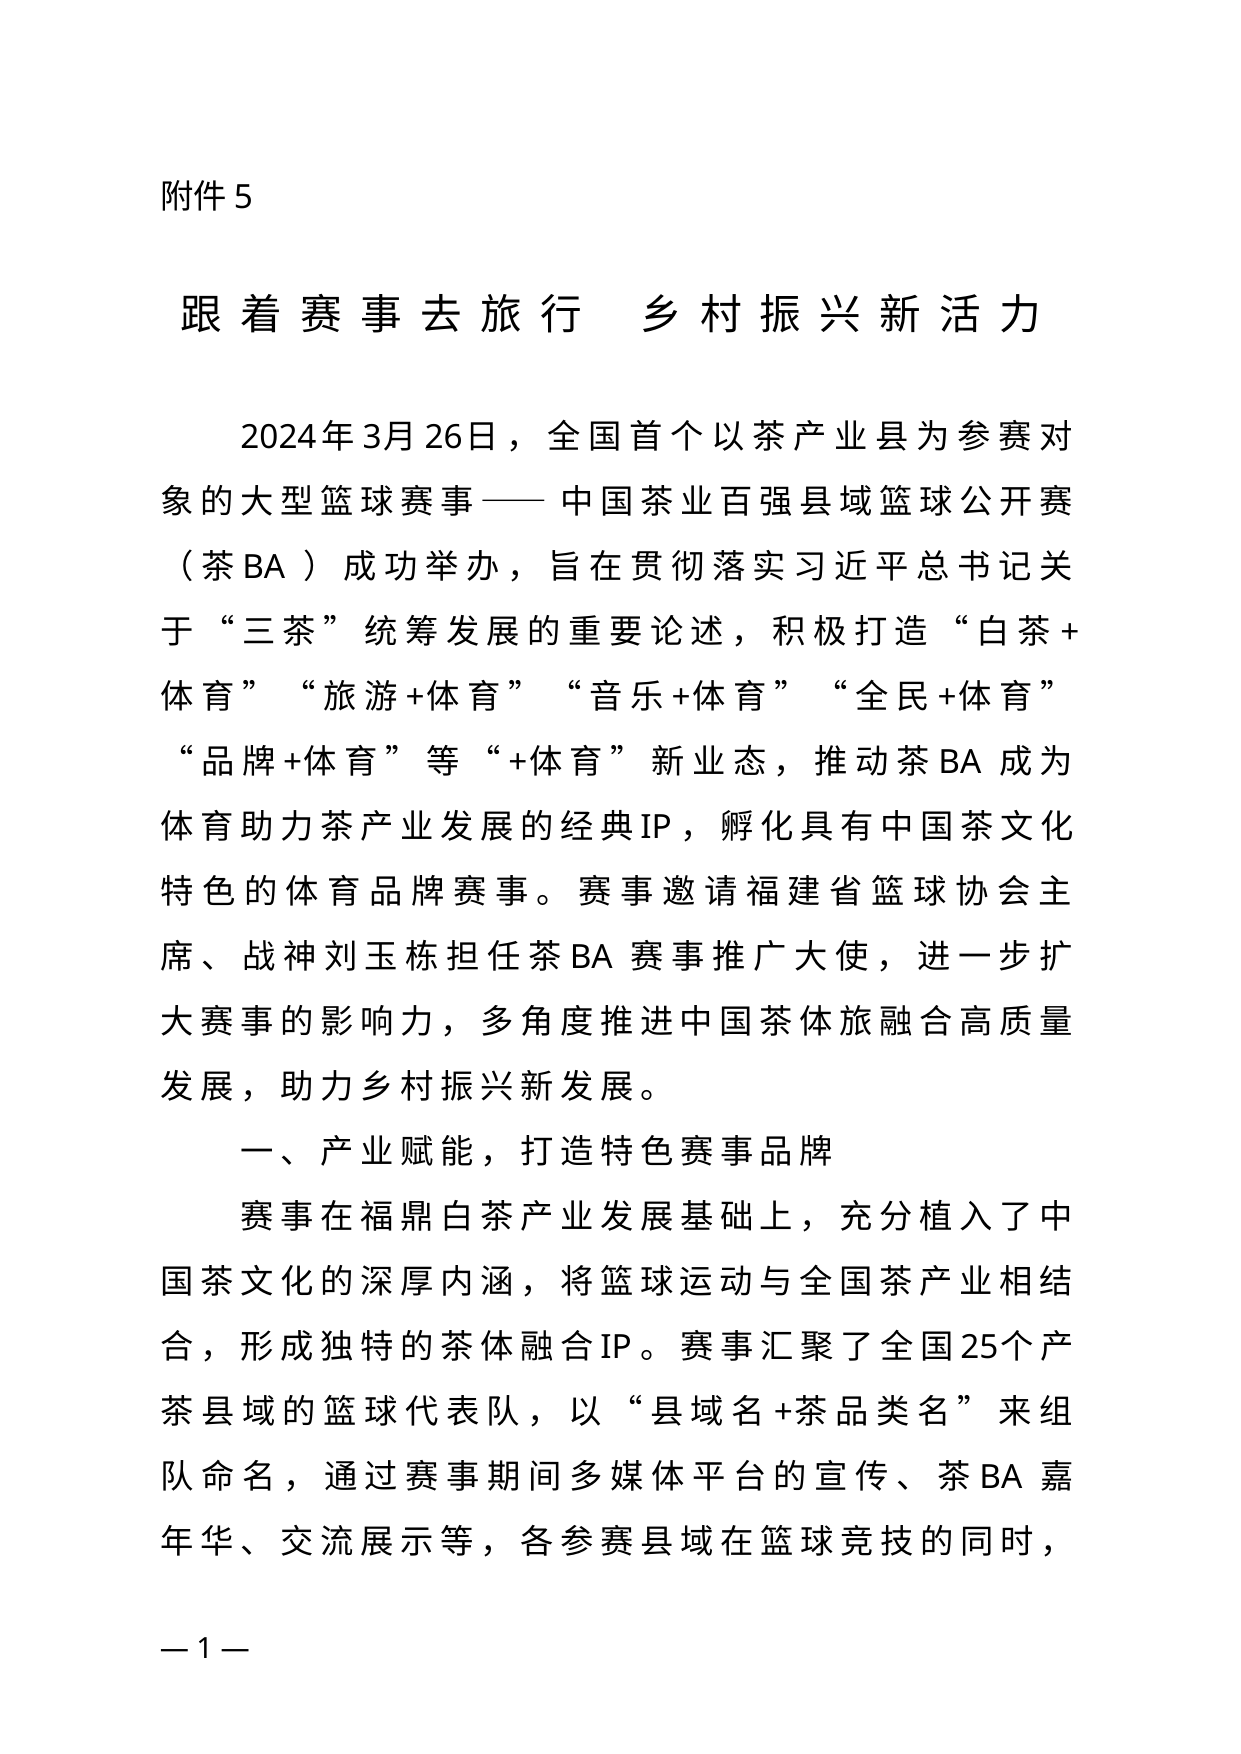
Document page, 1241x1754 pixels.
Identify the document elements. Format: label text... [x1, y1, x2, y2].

text 跟着赛事去旅行 乡村振兴新活力 [160, 279, 1080, 344]
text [160, 1182, 1080, 1572]
text 2024年3月26日，全国首个以茶产业县为参赛对象的大型篮球赛事——中国茶业百强县域篮球公开赛（茶BA）成功举办，旨在贯彻落实习近平总书记关于“三茶”统筹发展的重要论述，积极打造“白茶+体育”“旅游+体育”“音乐+体育”“全民+体育”“品牌+体育”等“+体育”新业态，推动茶BA成为体育助力茶产业发展的经典IP，孵化具有中国茶文化特色的体育品牌赛事。赛事邀请福建省篮球协会主席、战神刘玉栋担任茶BA赛事推广大使，进一步扩大赛事的影响力，多角度推进中国茶体旅融合高质量发展，助力乡村振兴新发展。 [160, 402, 1080, 1117]
text 一、产业赋能，打造特色赛事品牌 [160, 1117, 1080, 1182]
text 附件5 [160, 162, 1080, 220]
